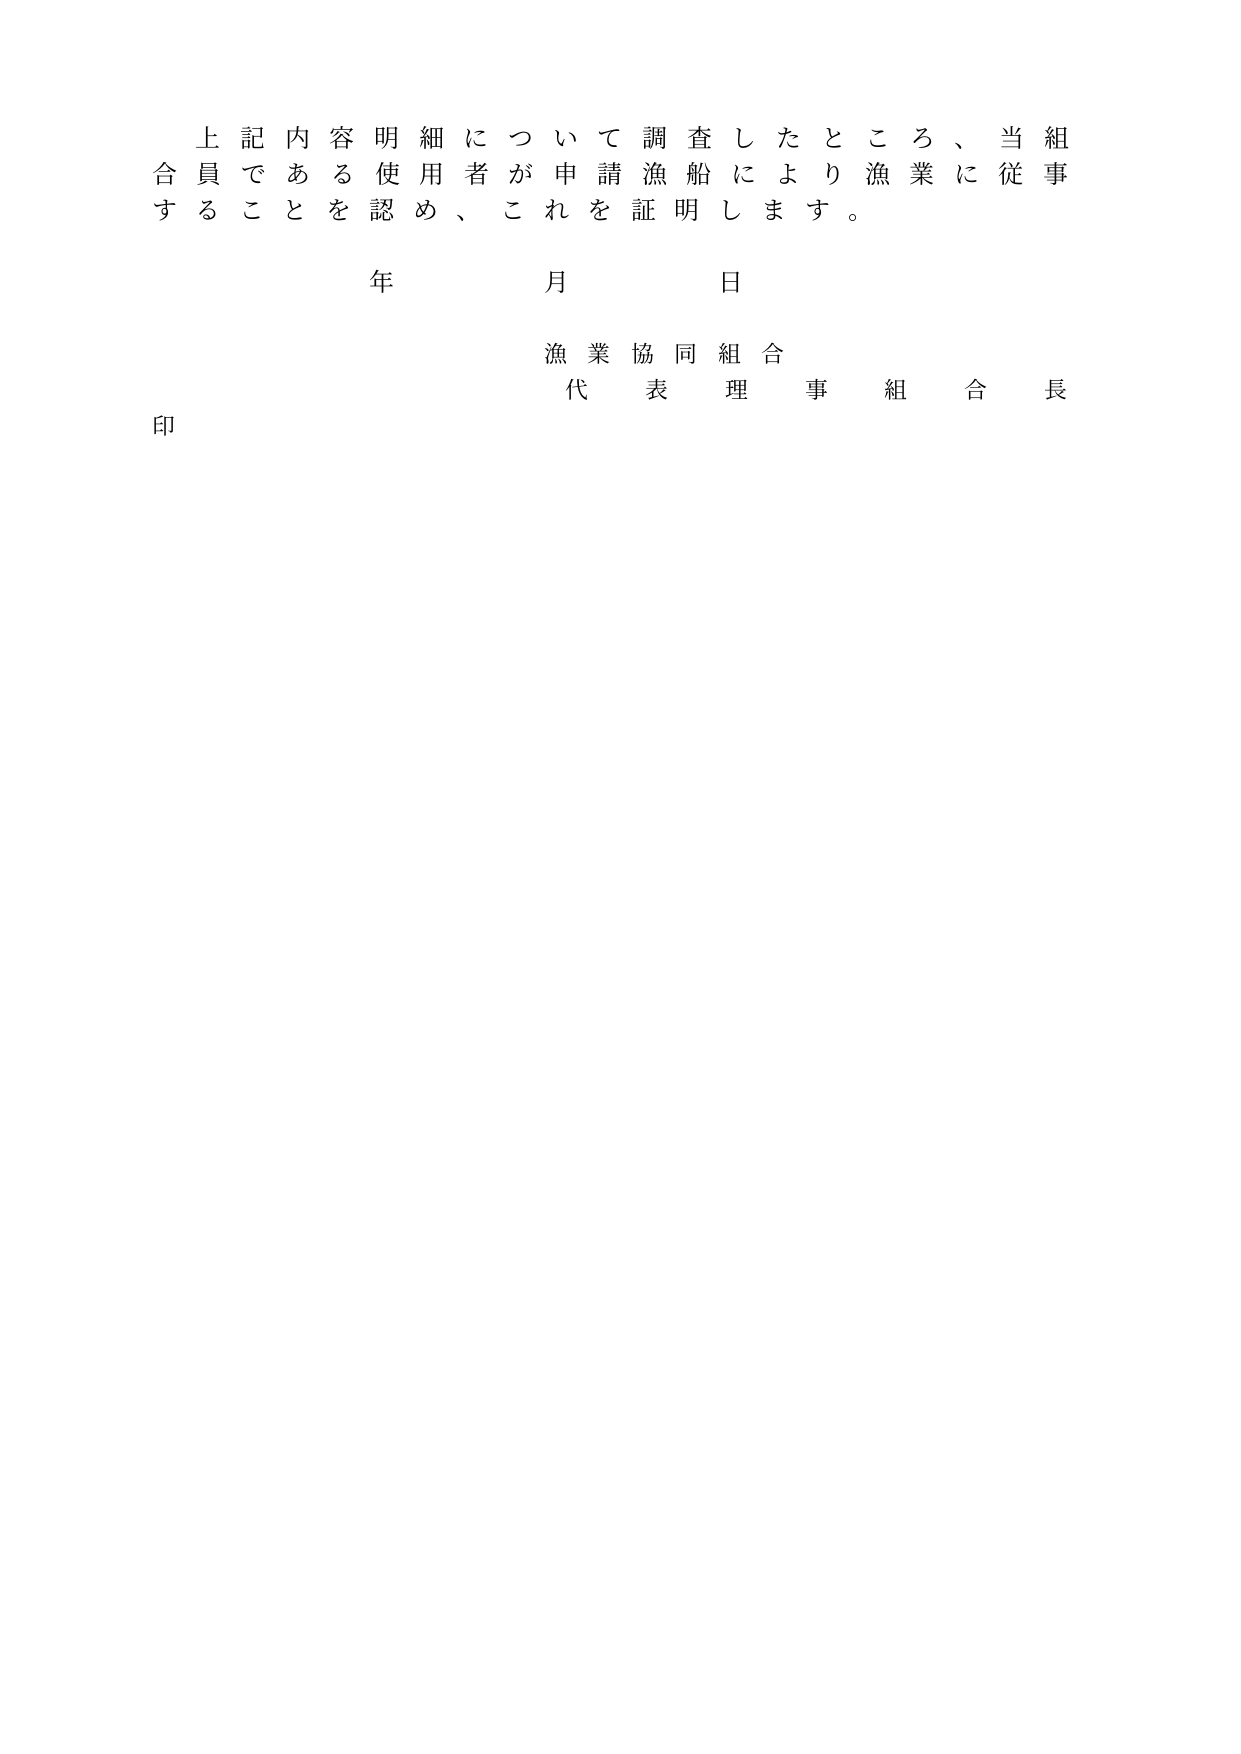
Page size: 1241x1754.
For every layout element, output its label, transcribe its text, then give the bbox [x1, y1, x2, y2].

text 上記内容明細について調査したところ、当組合員である使用者が申請漁船により漁業に従事することを認め、これを証明します。 [152, 118, 1088, 226]
text 代表理事組合長 印 [152, 371, 1088, 443]
text 年 月 日 [152, 262, 1088, 298]
text 漁業協同組合 [152, 334, 1088, 371]
